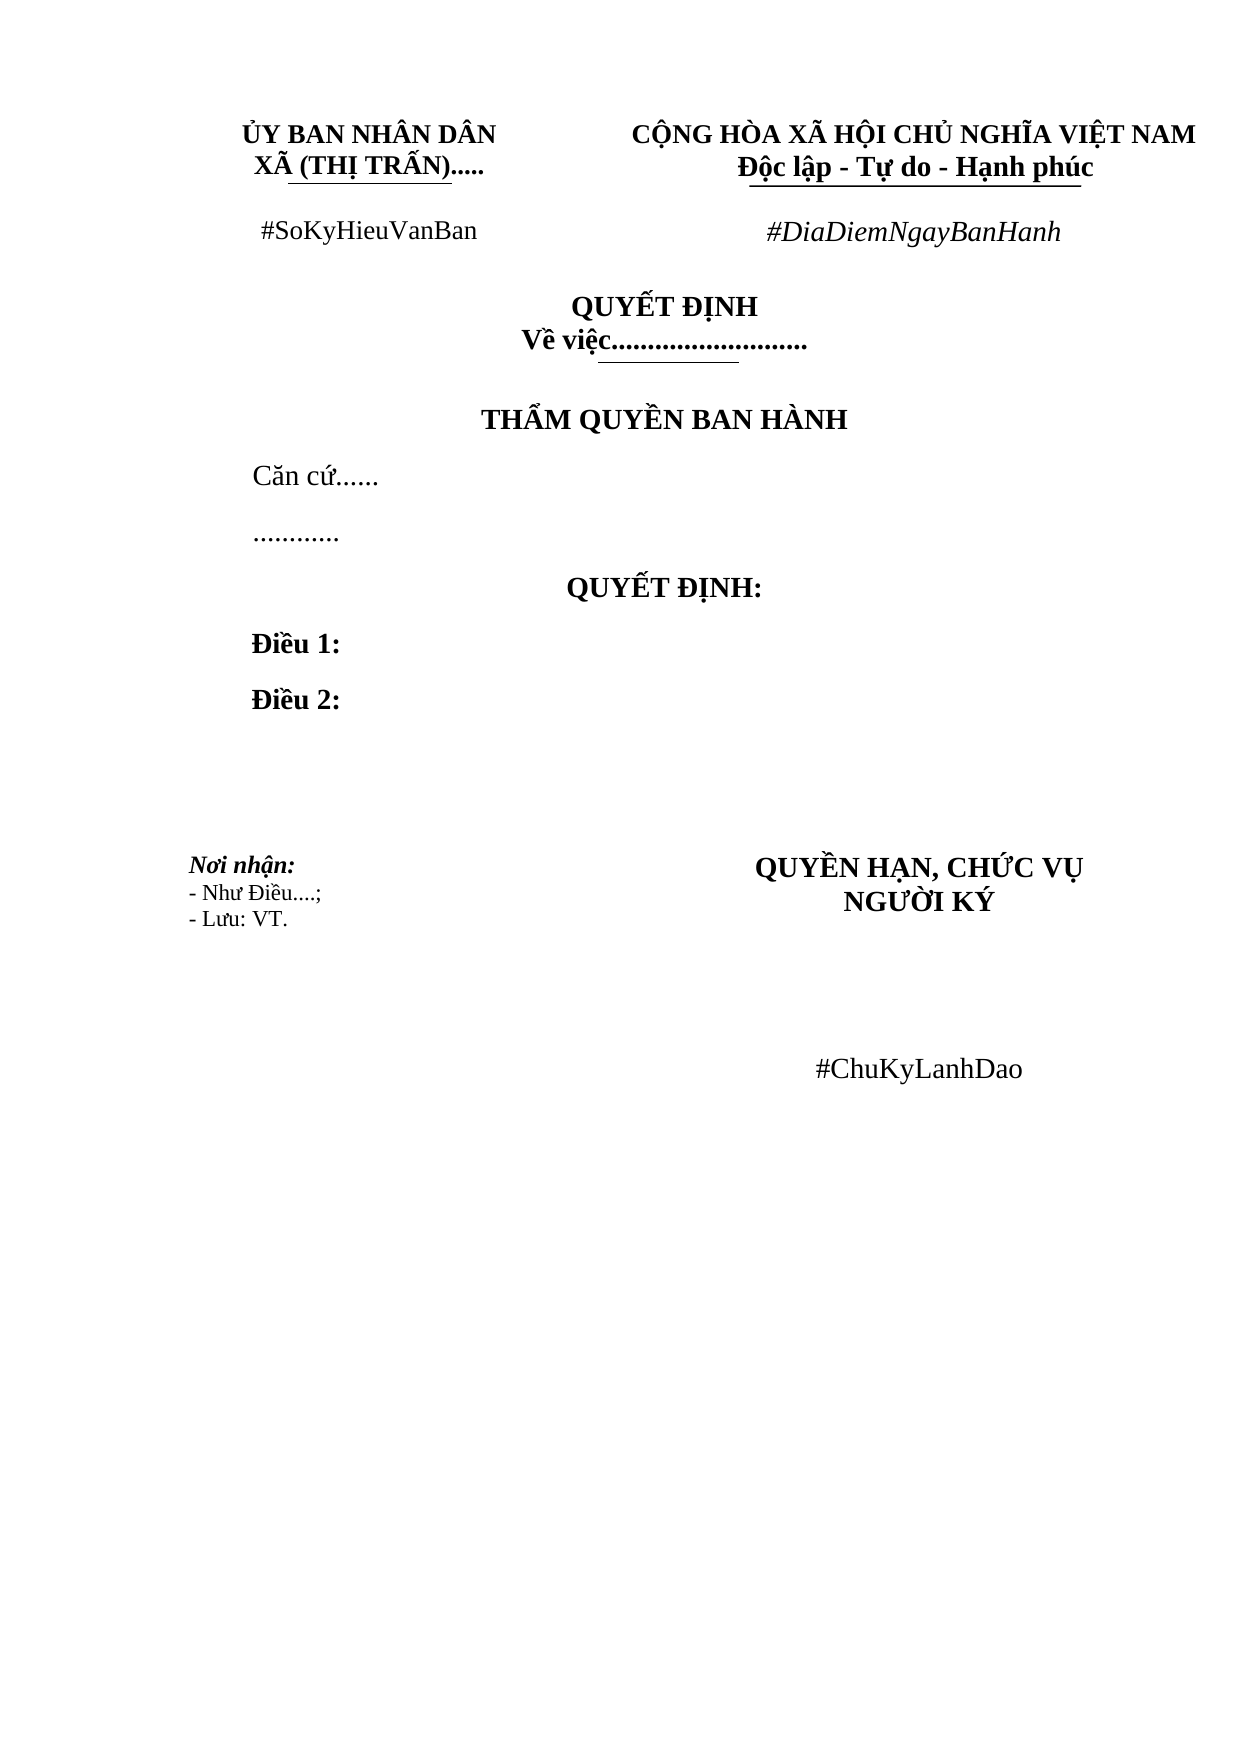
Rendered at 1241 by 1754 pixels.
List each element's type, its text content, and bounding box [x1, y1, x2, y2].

table_cell #DiaDiemNgayBanHanh [620, 214, 1211, 289]
text ............ [177, 514, 1152, 547]
table_cell #SoKyHieuVanBan [118, 214, 620, 289]
table_header CỘNG HÒA XÃ HỘI CHỦ NGHĨA VIỆT NAM Độc lập - Tự do - Hạnh phúc [620, 118, 1211, 214]
text THẨM QUYỀN BAN HÀNH [177, 402, 1152, 435]
text Về việc........................... [177, 322, 1152, 356]
table_header QUYỀN HẠN, CHỨC VỤ NGƯỜI KÝ #ChuKyLanhDao [690, 850, 1148, 1085]
text QUYẾT ĐỊNH: [177, 570, 1152, 603]
text QUYẾT ĐỊNH [177, 289, 1152, 322]
text Điều 1: [177, 626, 1152, 659]
table_header Nơi nhận: - Như Điều....; - Lưu: VT. [177, 850, 690, 1085]
text Điều 2: [177, 682, 1152, 716]
table_header ỦY BAN NHÂN DÂN XÃ (THỊ TRẤN)..... [118, 118, 620, 214]
text Căn cứ...... [177, 458, 1152, 491]
